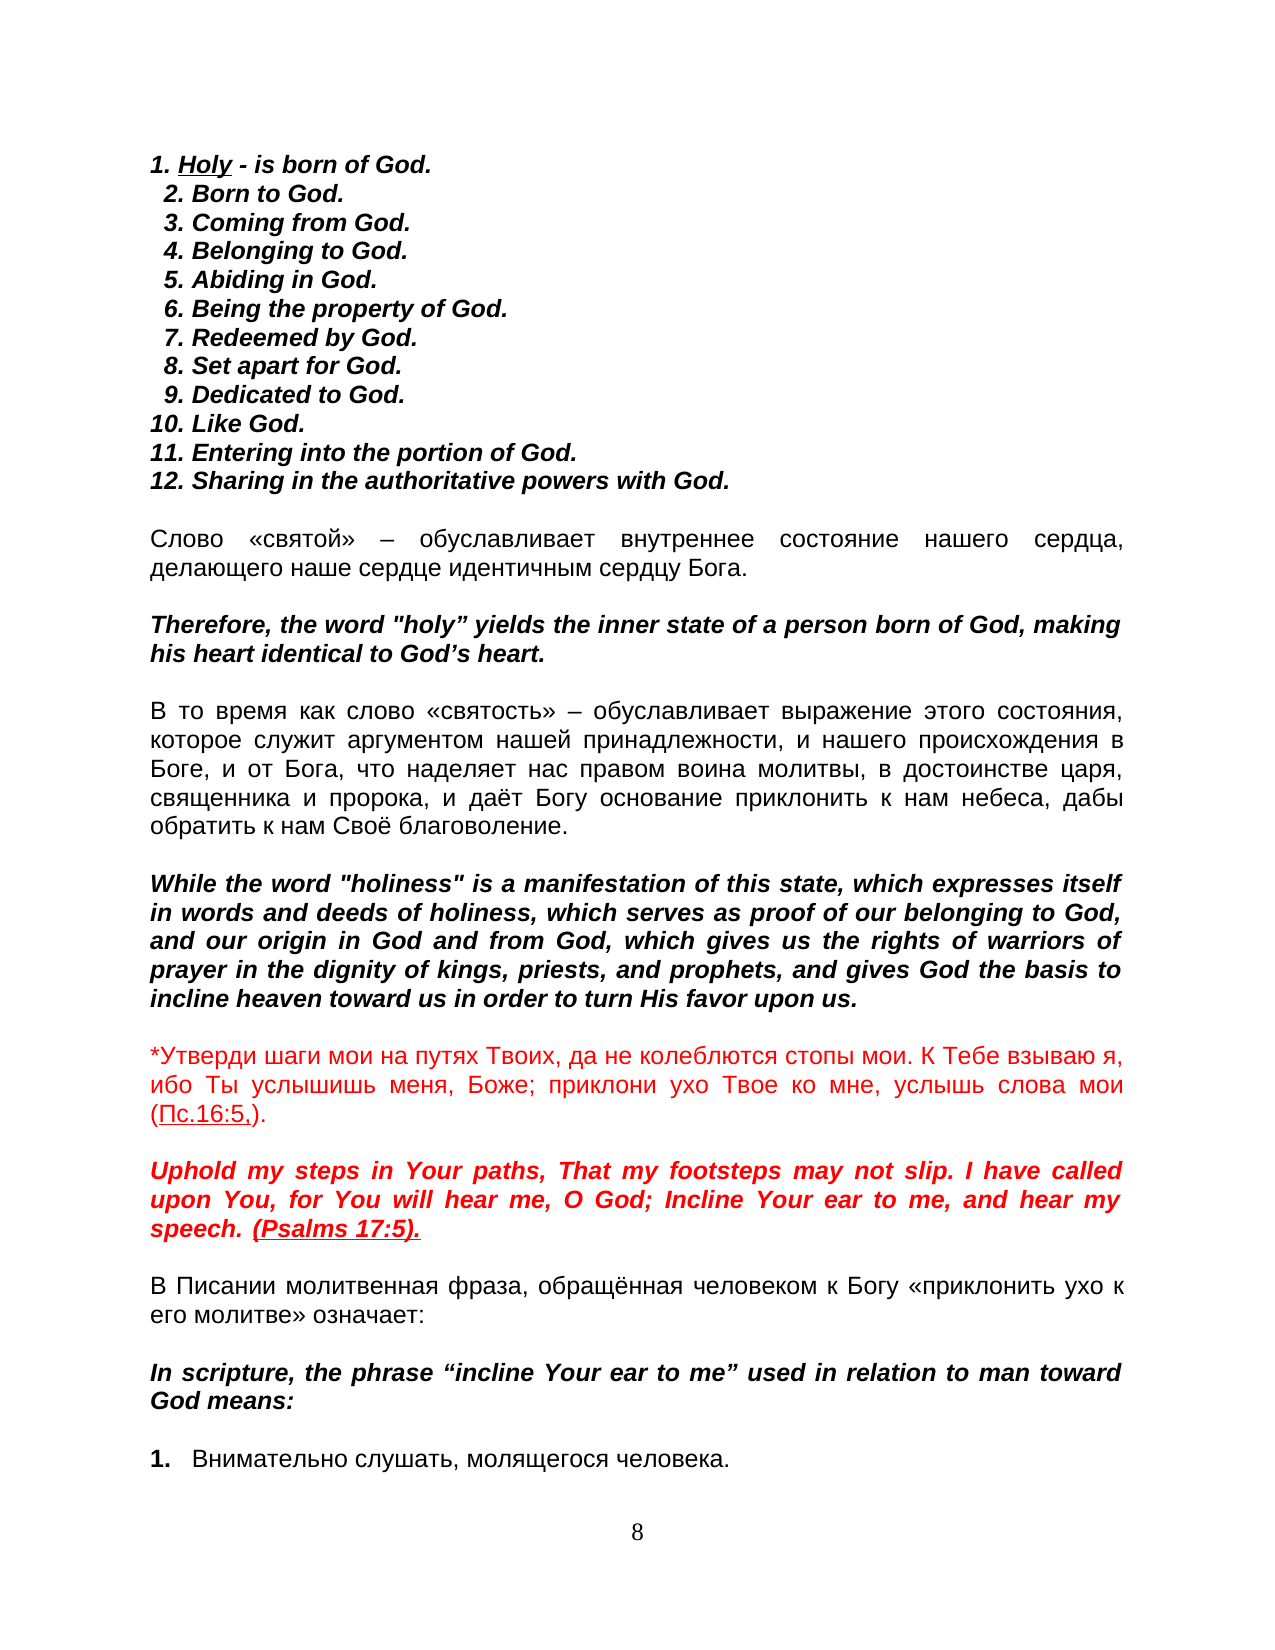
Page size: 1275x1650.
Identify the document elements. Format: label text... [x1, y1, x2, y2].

text 8. Set apart for God. [150, 351, 1125, 380]
text While the word "holiness" is a manifestation of this state, which expresses itself in words and deeds of holiness, which serves as proof of our belonging to God, and our origin in God and from God, which gives us the rights of warriors of prayer in the dignity of kings, priests, and prophets, and gives God the basis to incline heaven toward us in order to turn His favor upon us. [150, 869, 1125, 1012]
text 11. Entering into the portion of God. [150, 437, 1125, 466]
text 12. Sharing in the authoritative powers with God. [150, 466, 1125, 495]
text In scripture, the phrase “incline Your ear to me” used in relation to man toward God means: [150, 1357, 1125, 1415]
text 9. Dedicated to God. [150, 380, 1125, 409]
text 1. Holy - is born of God. [150, 150, 1125, 179]
text 2. Born to God. [150, 179, 1125, 207]
text 7. Redeemed by God. [150, 322, 1125, 351]
text 5. Abiding in God. [150, 265, 1125, 294]
text В то время как слово «святость» – обуславливает выражение этого состояния, которое служит аргументом нашей принадлежности, и нашего происхождения в Боге, и от Бога, что наделяет нас правом воина молитвы, в достоинстве царя, священника и пророка, и даёт Богу основание приклонить к нам небеса, дабы обратить к нам Своё благоволение. [150, 696, 1125, 840]
text 1. Внимательно слушать, молящегося человека. [150, 1444, 1125, 1472]
text Слово «святой» – обуславливает внутреннее состояние нашего сердца, делающего наше сердце идентичным сердцу Бога. [150, 524, 1125, 581]
text 3. Coming from God. [150, 207, 1125, 236]
text *Утверди шаги мои на путях Твоих, да не колеблются стопы мои. К Тебе взываю я, ибо Ты услышишь меня, Боже; приклони ухо Твое ко мне, услышь слова мои (Пс.16:5,). [150, 1041, 1125, 1127]
text В Писании молитвенная фраза, обращённая человеком к Богу «приклонить ухо к его молитве» означает: [150, 1271, 1125, 1329]
text Uphold my steps in Your paths, That my footsteps may not slip. I have called upon You, for You will hear me, O God; Incline Your ear to me, and hear my speech. (Psalms 17:5). [150, 1156, 1125, 1242]
text 6. Being the property of God. [150, 294, 1125, 322]
text 4. Belonging to God. [150, 236, 1125, 265]
text 10. Like God. [150, 409, 1125, 437]
text Therefore, the word "holy” yields the inner state of a person born of God, making his heart identical to God’s heart. [150, 610, 1125, 667]
